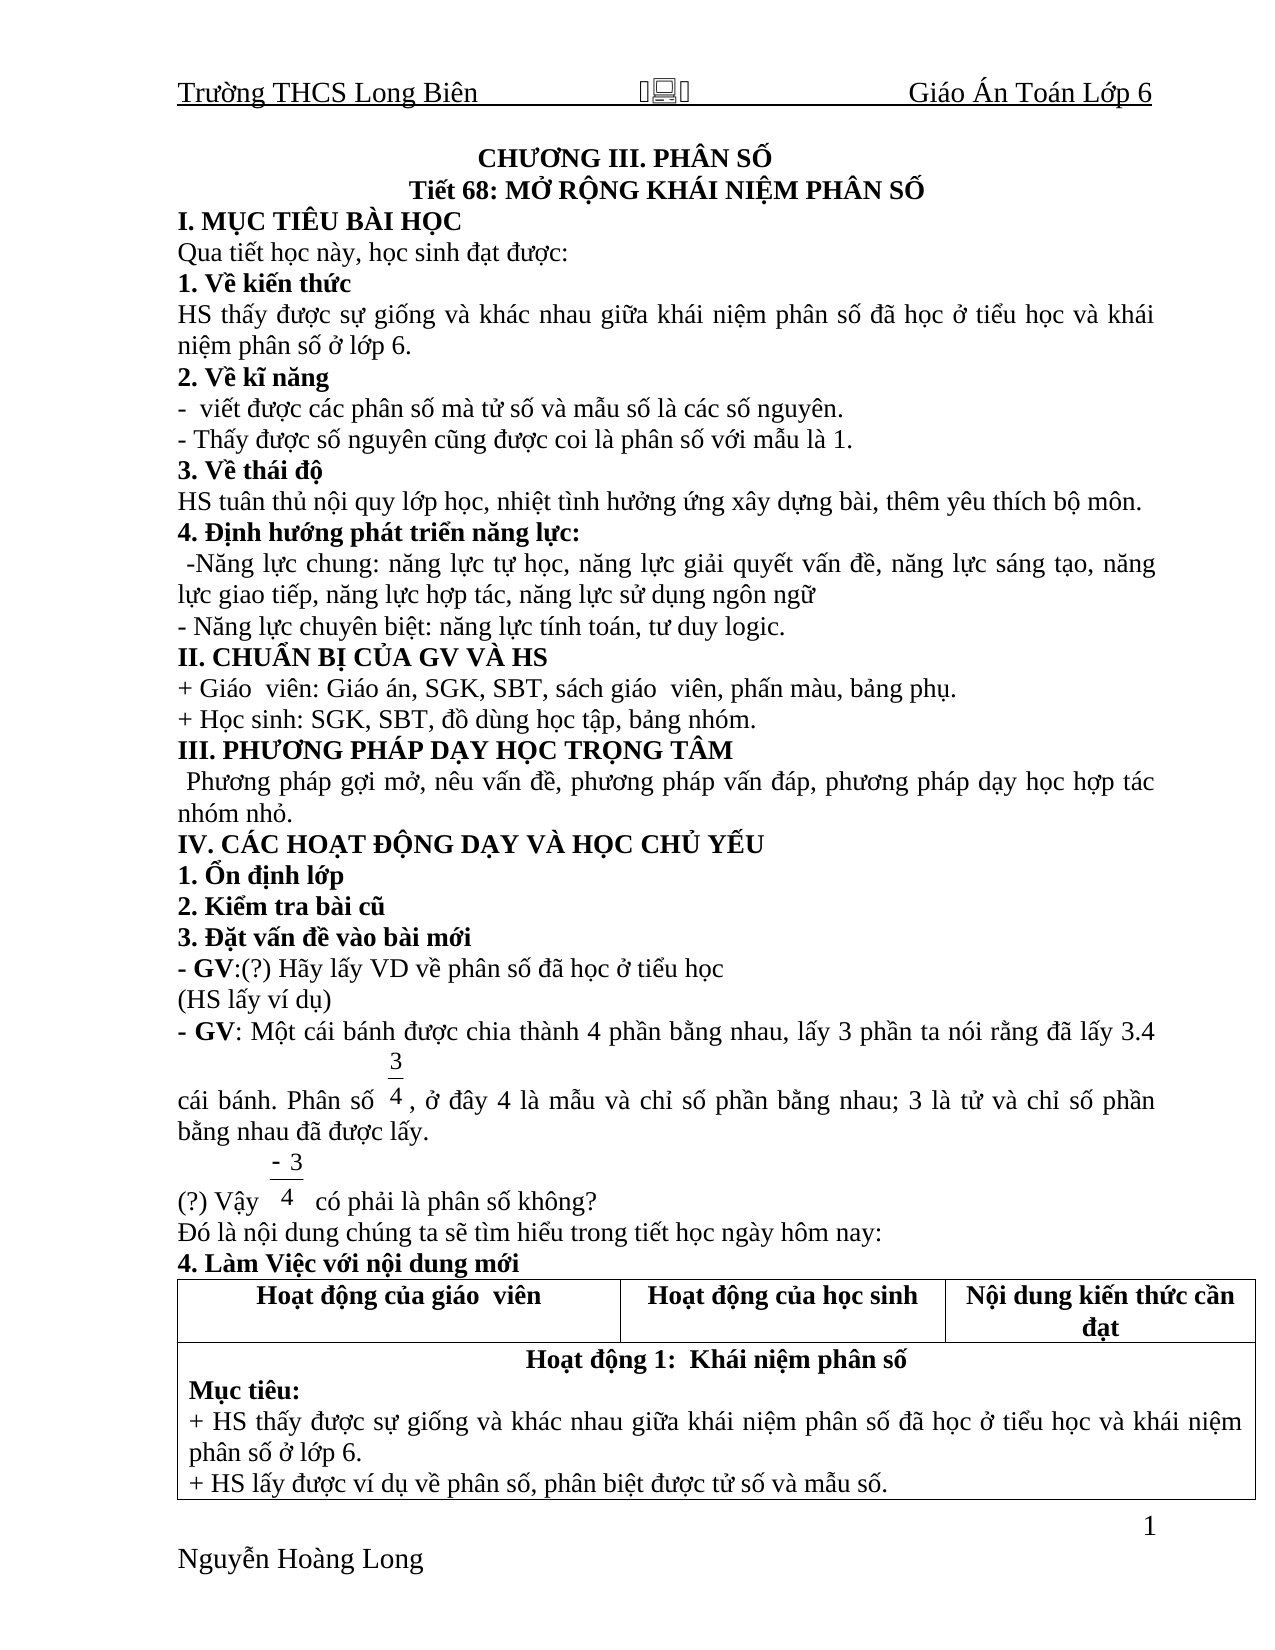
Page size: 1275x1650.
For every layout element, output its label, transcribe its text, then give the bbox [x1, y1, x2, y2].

text 1. Ổn định lớp [177, 859, 1157, 890]
text IV. CÁC HOẠT ĐỘNG DẠY VÀ HỌC CHỦ YẾU [177, 828, 1157, 859]
text (?) Vậy có phải là phân số không? [177, 1147, 1157, 1216]
text - GV:(?) Hãy lấy VD về phân số đã học ở tiểu học [177, 952, 1157, 983]
text - Thấy được số nguyên cũng được coi là phân số với mẫu là 1. [177, 423, 1157, 454]
text + Giáo viên: Giáo án, SGK, SBT, sách giáo viên, phấn màu, bảng phụ. [177, 672, 1157, 703]
table_header Nội dung kiến thức cần đạt [946, 1280, 1255, 1342]
text - Năng lực chuyên biệt: năng lực tính toán, tư duy logic. [177, 610, 1157, 641]
text -Năng lực chung: năng lực tự học, năng lực giải quyết vấn đề, năng lực sáng tạo, năng lực giao tiếp, năng lực hợp tác, năng lực sử dụng ngôn ngữ [177, 547, 1157, 610]
text I. MỤC TIÊU BÀI HỌC [177, 205, 1157, 236]
text HS tuân thủ nội quy lớp học, nhiệt tình hưởng ứng xây dựng bài, thêm yêu thích bộ môn. [177, 485, 1157, 516]
table_header Hoạt động của giáo viên [178, 1280, 620, 1342]
text 2. Về kĩ năng [177, 361, 1157, 392]
text 2. Kiểm tra bài cũ [177, 890, 1157, 921]
text HS thấy được sự giống và khác nhau giữa khái niệm phân số đã học ở tiểu học và khái niệm phân số ở lớp 6. [177, 298, 1157, 361]
text 1. Về kiến thức [177, 267, 1157, 298]
text CHƯƠNG III. PHÂN SỐ [477, 143, 1157, 174]
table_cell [178, 1343, 1255, 1498]
text 4. Làm Việc với nội dung mới [177, 1247, 1157, 1278]
text III. PHƯƠNG PHÁP DẠY HỌC TRỌNG TÂM [177, 734, 1157, 766]
text - viết được các phân số mà tử số và mẫu số là các số nguyên. [177, 392, 1157, 423]
text 3. Đặt vấn đề vào bài mới [177, 921, 1157, 952]
text (HS lấy ví dụ) [177, 983, 1157, 1015]
text Đó là nội dung chúng ta sẽ tìm hiểu trong tiết học ngày hôm nay: [177, 1216, 1157, 1247]
text II. CHUẨN BỊ CỦA GV VÀ HS [177, 641, 1157, 672]
text 4. Định hướng phát triển năng lực: [177, 516, 1157, 547]
table_header Hoạt động của học sinh [621, 1280, 945, 1342]
text - GV: Một cái bánh được chia thành 4 phần bằng nhau, lấy 3 phần ta nói rằng đã lấy 3.4 cái bánh. Phân số , ở đây 4 là mẫu và chỉ số phần bằng nhau; 3 là tử và chỉ số phần bằng nhau đã được lấy. [177, 1015, 1157, 1147]
text Phương pháp gợi mở, nêu vấn đề, phương pháp vấn đáp, phương pháp dạy học hợp tác nhóm nhỏ. [177, 766, 1157, 828]
text Tiết 68: MỞ RỘNG KHÁI NIỆM PHÂN SỐ [177, 174, 1157, 205]
text Qua tiết học này, học sinh đạt được: [177, 236, 1157, 267]
text 3. Về thái độ [177, 454, 1157, 485]
text + Học sinh: SGK, SBT, đồ dùng học tập, bảng nhóm. [177, 703, 1157, 734]
